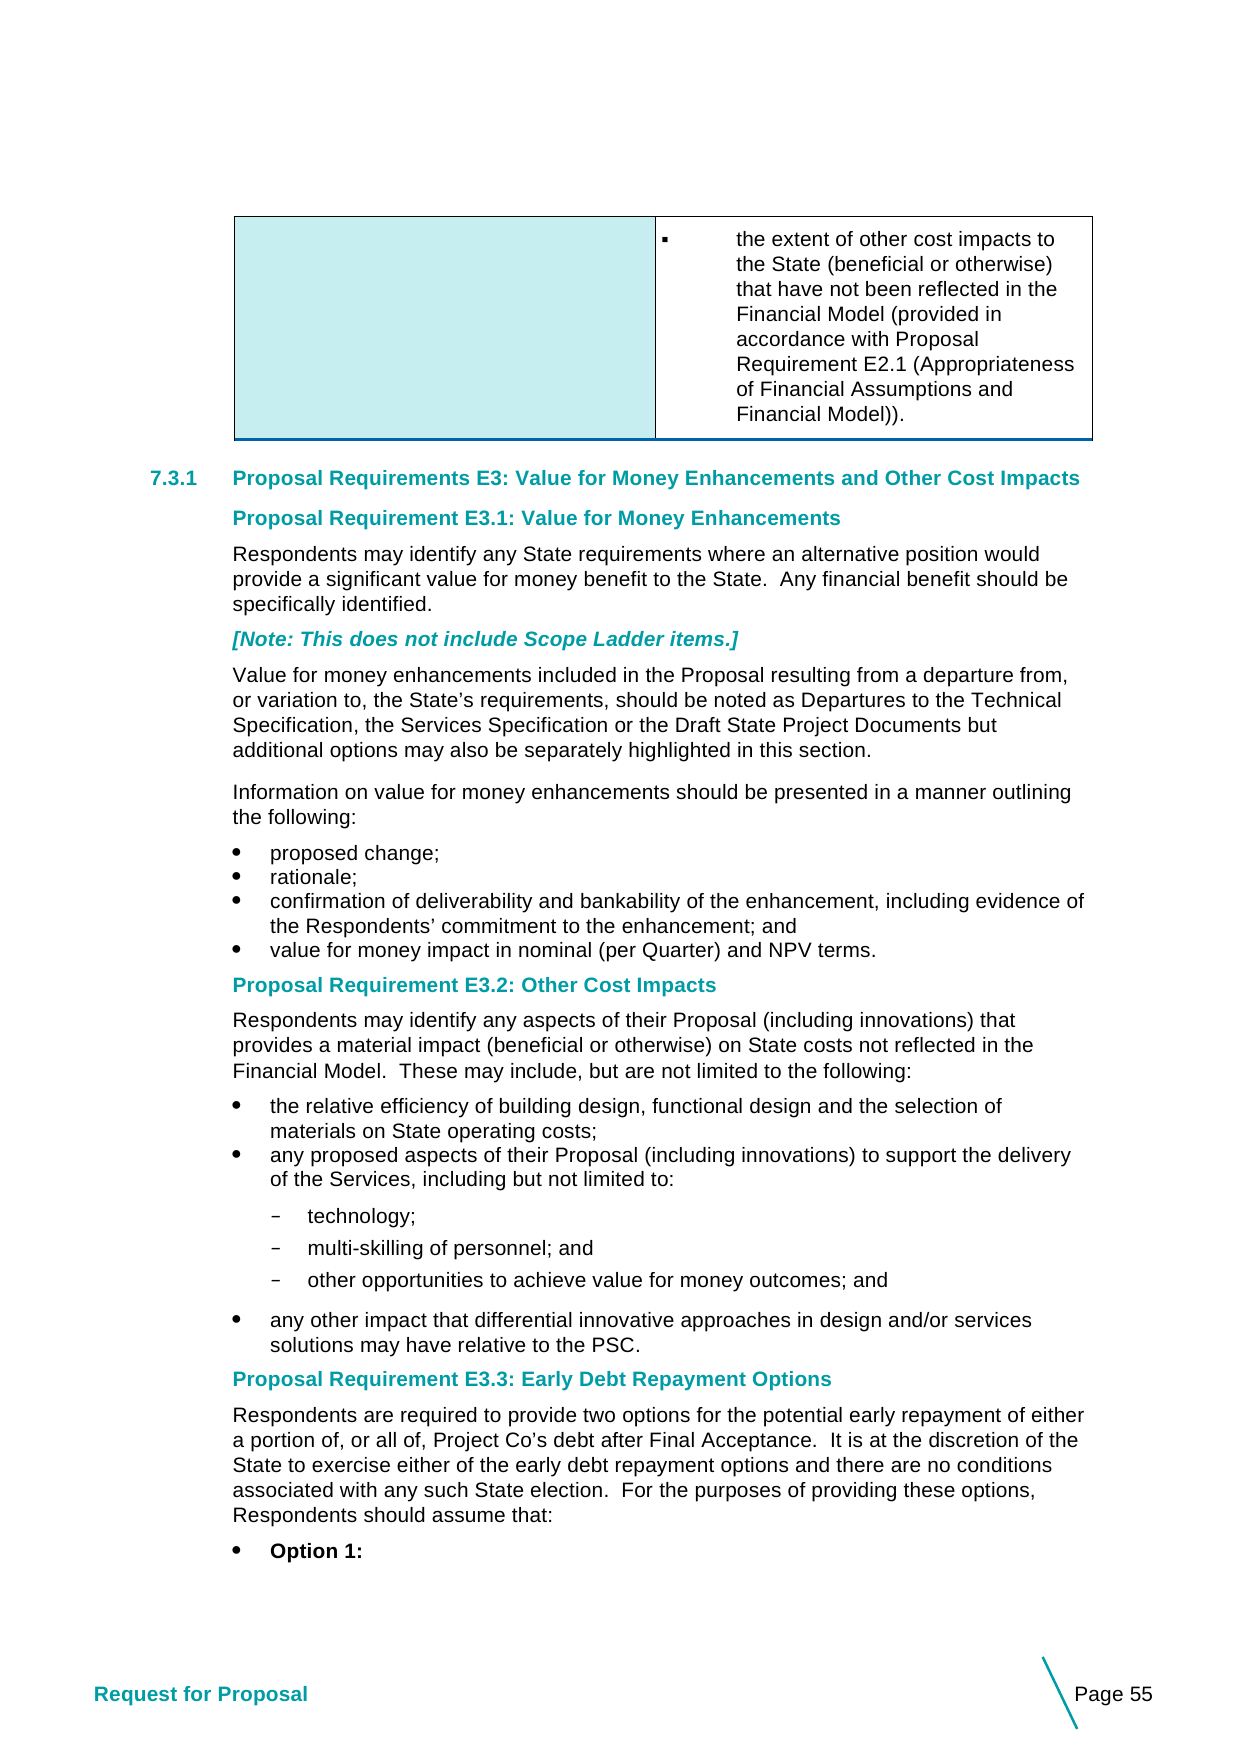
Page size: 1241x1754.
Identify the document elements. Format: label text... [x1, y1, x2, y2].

text proposed change; [232, 840, 1090, 865]
text rationale; [232, 865, 1090, 889]
text Respondents may identify any aspects of their Proposal (including innovations) that provides a material impact (beneficial or otherwise) on State costs not reflected in the Financial Model. These may include, but are not limited to the following: [232, 1008, 1090, 1082]
text any other impact that differential innovative approaches in design and/or services solutions may have relative to the PSC. [232, 1308, 1090, 1357]
text Respondents may identify any State requirements where an alternative position would provide a significant value for money benefit to the State. Any financial benefit should be specifically identified. [232, 541, 1090, 616]
text [Note: This does not include Scope Ladder items.] [232, 627, 1090, 651]
text value for money impact in nominal (per Quarter) and NPV terms. [232, 938, 1090, 962]
text other opportunities to achieve value for money outcomes; and [270, 1266, 1090, 1294]
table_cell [235, 217, 655, 438]
text Proposal Requirement E3.2: Other Cost Impacts [232, 973, 1090, 997]
text Respondents are required to provide two options for the potential early repayment of either a portion of, or all of, Project Co’s debt after Final Acceptance. It is at the discretion of the State to exercise either of the early debt repayment options and there are no conditions associated with any such State election. For the purposes of providing these options, Respondents should assume that: [232, 1403, 1090, 1527]
text Proposal Requirement E3.1: Value for Money Enhancements [232, 506, 1090, 530]
text Value for money enhancements included in the Proposal resulting from a departure from, or variation to, the State’s requirements, should be noted as Departures to the Technical Specification, the Services Specification or the Draft State Project Documents but additional options may also be separately highlighted in this section. [232, 663, 1090, 762]
text Option 1: [232, 1538, 1090, 1563]
text multi-skilling of personnel; and [270, 1233, 1090, 1261]
text any proposed aspects of their Proposal (including innovations) to support the delivery of the Services, including but not limited to: [232, 1142, 1090, 1191]
text Proposal Requirement E3.3: Early Debt Repayment Options [232, 1367, 1090, 1391]
text technology; [270, 1201, 1090, 1229]
subtitle Proposal Requirements E3: Value for Money Enhancements and Other Cost Impacts [150, 466, 1090, 490]
text confirmation of deliverability and bankability of the enhancement, including evidence of the Respondents’ commitment to the enhancement; and [232, 889, 1090, 938]
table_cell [656, 217, 1092, 438]
text the relative efficiency of building design, functional design and the selection of materials on State operating costs; [232, 1094, 1090, 1142]
text Information on value for money enhancements should be presented in a manner outlining the following: [232, 780, 1090, 829]
